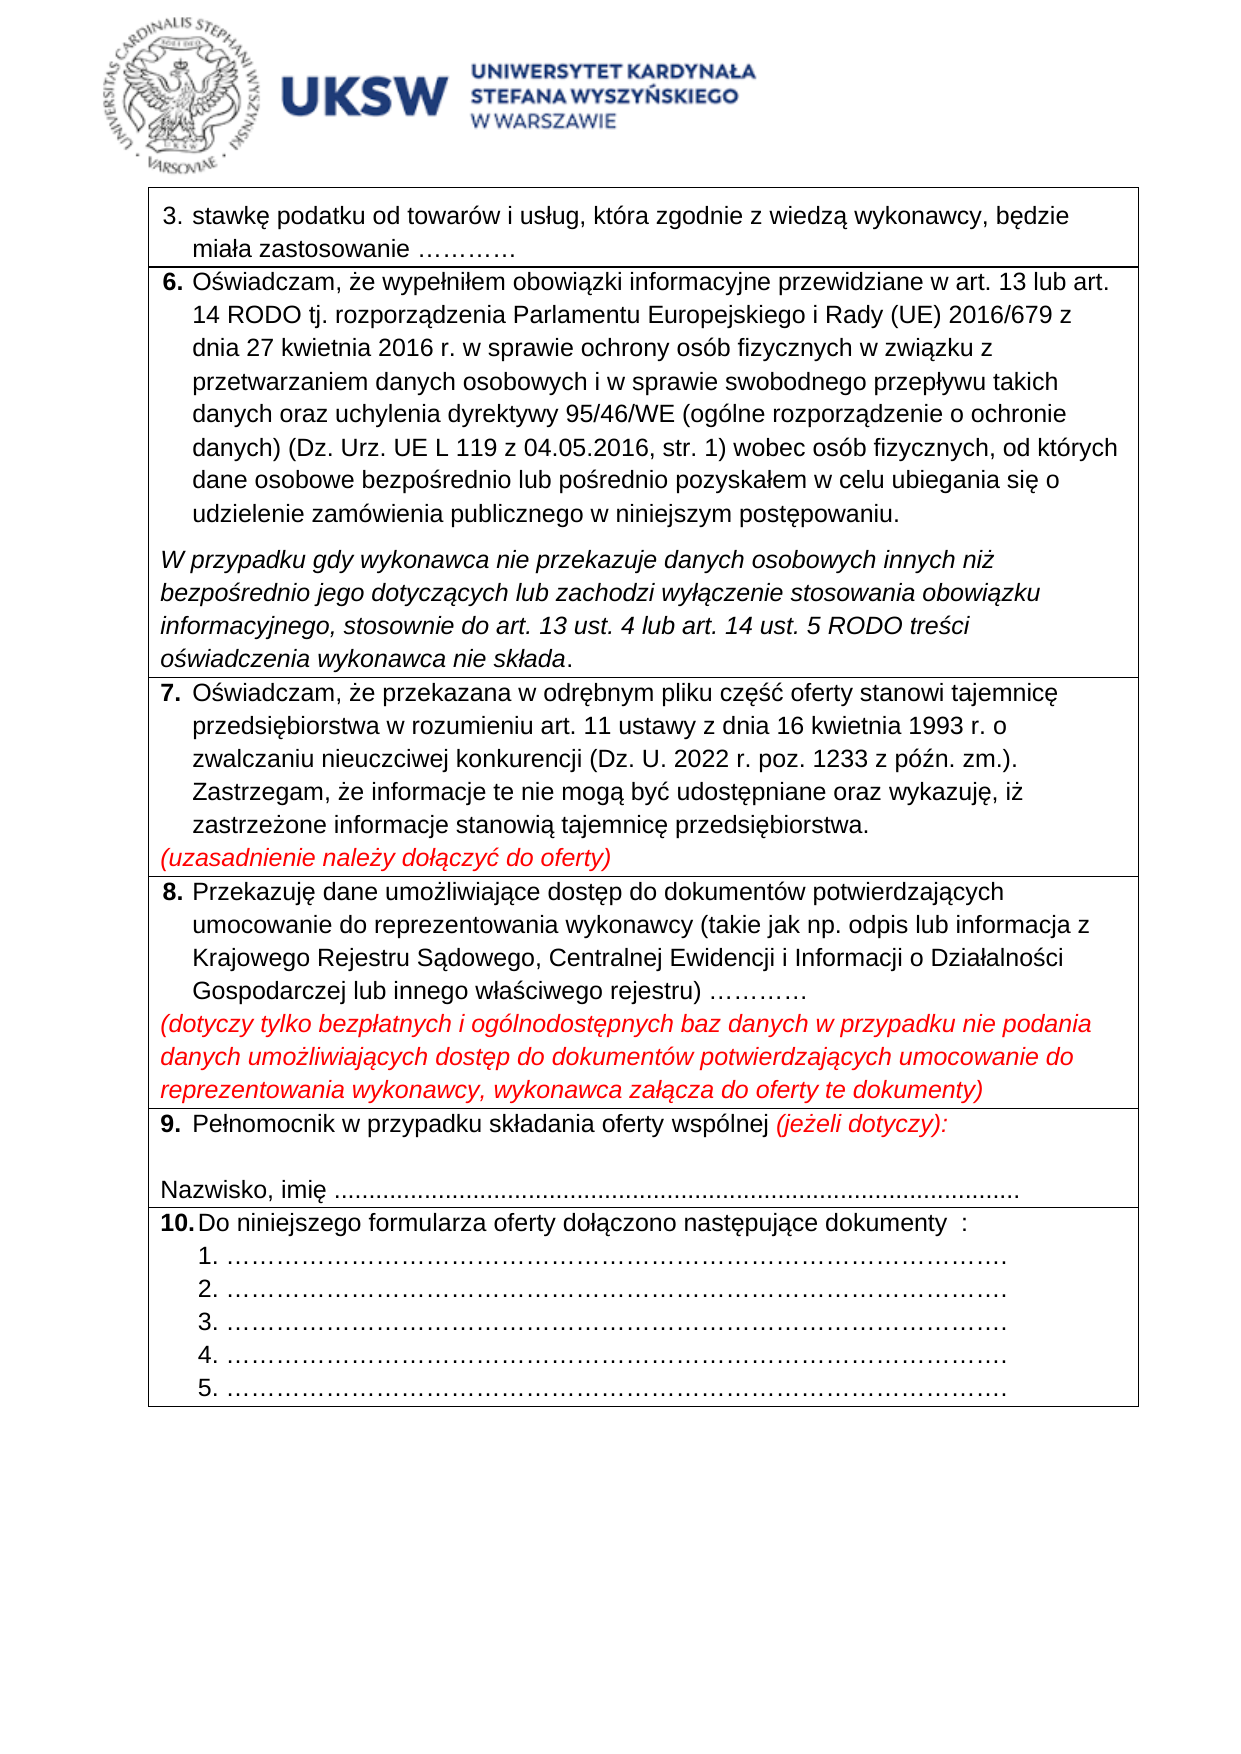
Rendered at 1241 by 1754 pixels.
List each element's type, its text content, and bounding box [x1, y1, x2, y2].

picture [91, 6, 768, 188]
table_cell Oświadczam, że wypełniłem obowiązki informacyjne przewidziane w art. 13 lub art. 14 RODO tj. rozporządzenia Parlamentu Europejskiego i Rady (UE) 2016/679 z dnia 27 kwietnia 2016 r. w sprawie ochrony osób fizycznych w związku z przetwarzaniem danych osobowych i w sprawie swobodnego przepływu takich danych oraz uchylenia dyrektywy 95/46/WE (ogólne rozporządzenie o ochronie danych) (Dz. Urz. UE L 119 z 04.05.2016, str. 1) wobec osób fizycznych, od których dane osobowe bezpośrednio lub pośrednio pozyskałem w celu ubiegania się o udzielenie zamówienia publicznego w niniejszym postępowaniu. W przypadku gdy wykonawca nie przekazuje danych osobowych innych niż bezpośrednio jego dotyczących lub zachodzi wyłączenie stosowania obowiązku informacyjnego, stosownie do art. 13 ust. 4 lub art. 14 ust. 5 RODO treści oświadczenia wykonawca nie składa. [149, 268, 1138, 677]
table_cell Przekazuję dane umożliwiające dostęp do dokumentów potwierdzających umocowanie do reprezentowania wykonawcy (takie jak np. odpis lub informacja z Krajowego Rejestru Sądowego, Centralnej Ewidencji i Informacji o Działalności Gospodarczej lub innego właściwego rejestru) ………… (dotyczy tylko bezpłatnych i ogólnodostępnych baz danych w przypadku nie podania danych umożliwiających dostęp do dokumentów potwierdzających umocowanie do reprezentowania wykonawcy, wykonawca załącza do oferty te dokumenty) [149, 877, 1138, 1107]
table_cell Do niniejszego formularza oferty dołączono następujące dokumenty : 1. …………………………………………………………………………………. 2. …………………………………………………………………………………. 3. …………………………………………………………………………………. 4. …………………………………………………………………………………. 5. …………………………………………………………………………………. [149, 1208, 1138, 1406]
table_cell Pełnomocnik w przypadku składania oferty wspólnej (jeżeli dotyczy): Nazwisko, imię ................................................................................................... [149, 1109, 1138, 1207]
table_cell Oświadczam, że przekazana w odrębnym pliku część oferty stanowi tajemnicę przedsiębiorstwa w rozumieniu art. 11 ustawy z dnia 16 kwietnia 1993 r. o zwalczaniu nieuczciwej konkurencji (Dz. U. 2022 r. poz. 1233 z późn. zm.). Zastrzegam, że informacje te nie mogą być udostępniane oraz wykazuję, iż zastrzeżone informacje stanowią tajemnicę przedsiębiorstwa. (uzasadnienie należy dołączyć do oferty) [149, 678, 1138, 876]
